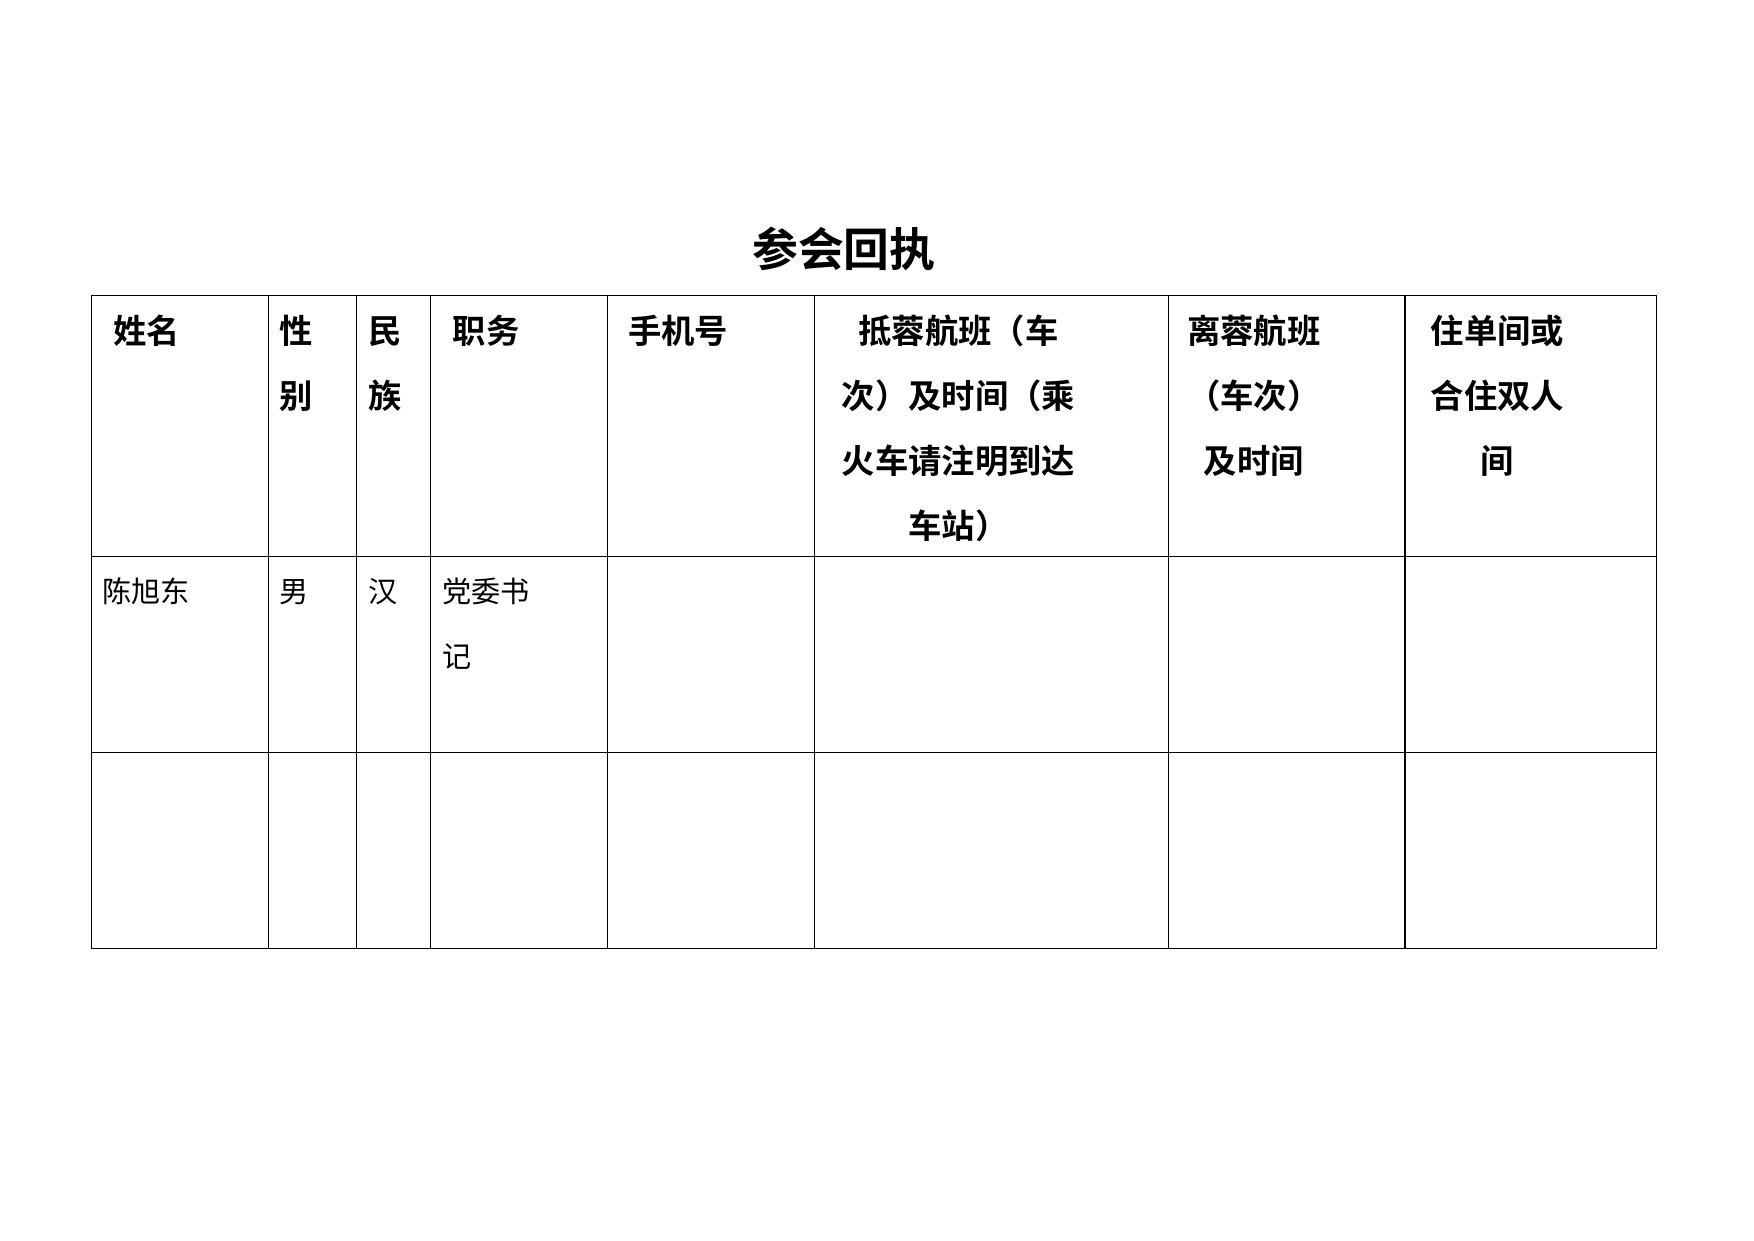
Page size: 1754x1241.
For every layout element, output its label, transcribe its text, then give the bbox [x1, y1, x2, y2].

table_cell [1169, 753, 1404, 948]
table_cell [357, 753, 430, 948]
table_header 住单间或合住双人间 [1406, 296, 1656, 556]
table_cell 党委书记 [431, 557, 607, 752]
table_cell [608, 557, 814, 752]
table_cell [608, 753, 814, 948]
text 参会回执 [150, 198, 1537, 295]
table_cell [815, 557, 1168, 752]
table_cell [1169, 557, 1404, 752]
table_cell 陈旭东 [92, 557, 268, 752]
table_cell [1406, 557, 1656, 752]
table_header 抵蓉航班（车次）及时间（乘火车请注明到达车站） [815, 296, 1168, 556]
table_header 手机号 [608, 296, 814, 556]
table_cell [431, 753, 607, 948]
table_cell 汉 [357, 557, 430, 752]
table_cell 男 [269, 557, 356, 752]
table_header 职务 [431, 296, 607, 556]
table_header 姓名 [92, 296, 268, 556]
table_cell [815, 753, 1168, 948]
table_header 性别 [269, 296, 356, 556]
table_header 民族 [357, 296, 430, 556]
table_header 离蓉航班（车次）及时间 [1169, 296, 1404, 556]
table_cell [269, 753, 356, 948]
table_cell [1406, 753, 1656, 948]
table_cell [92, 753, 268, 948]
